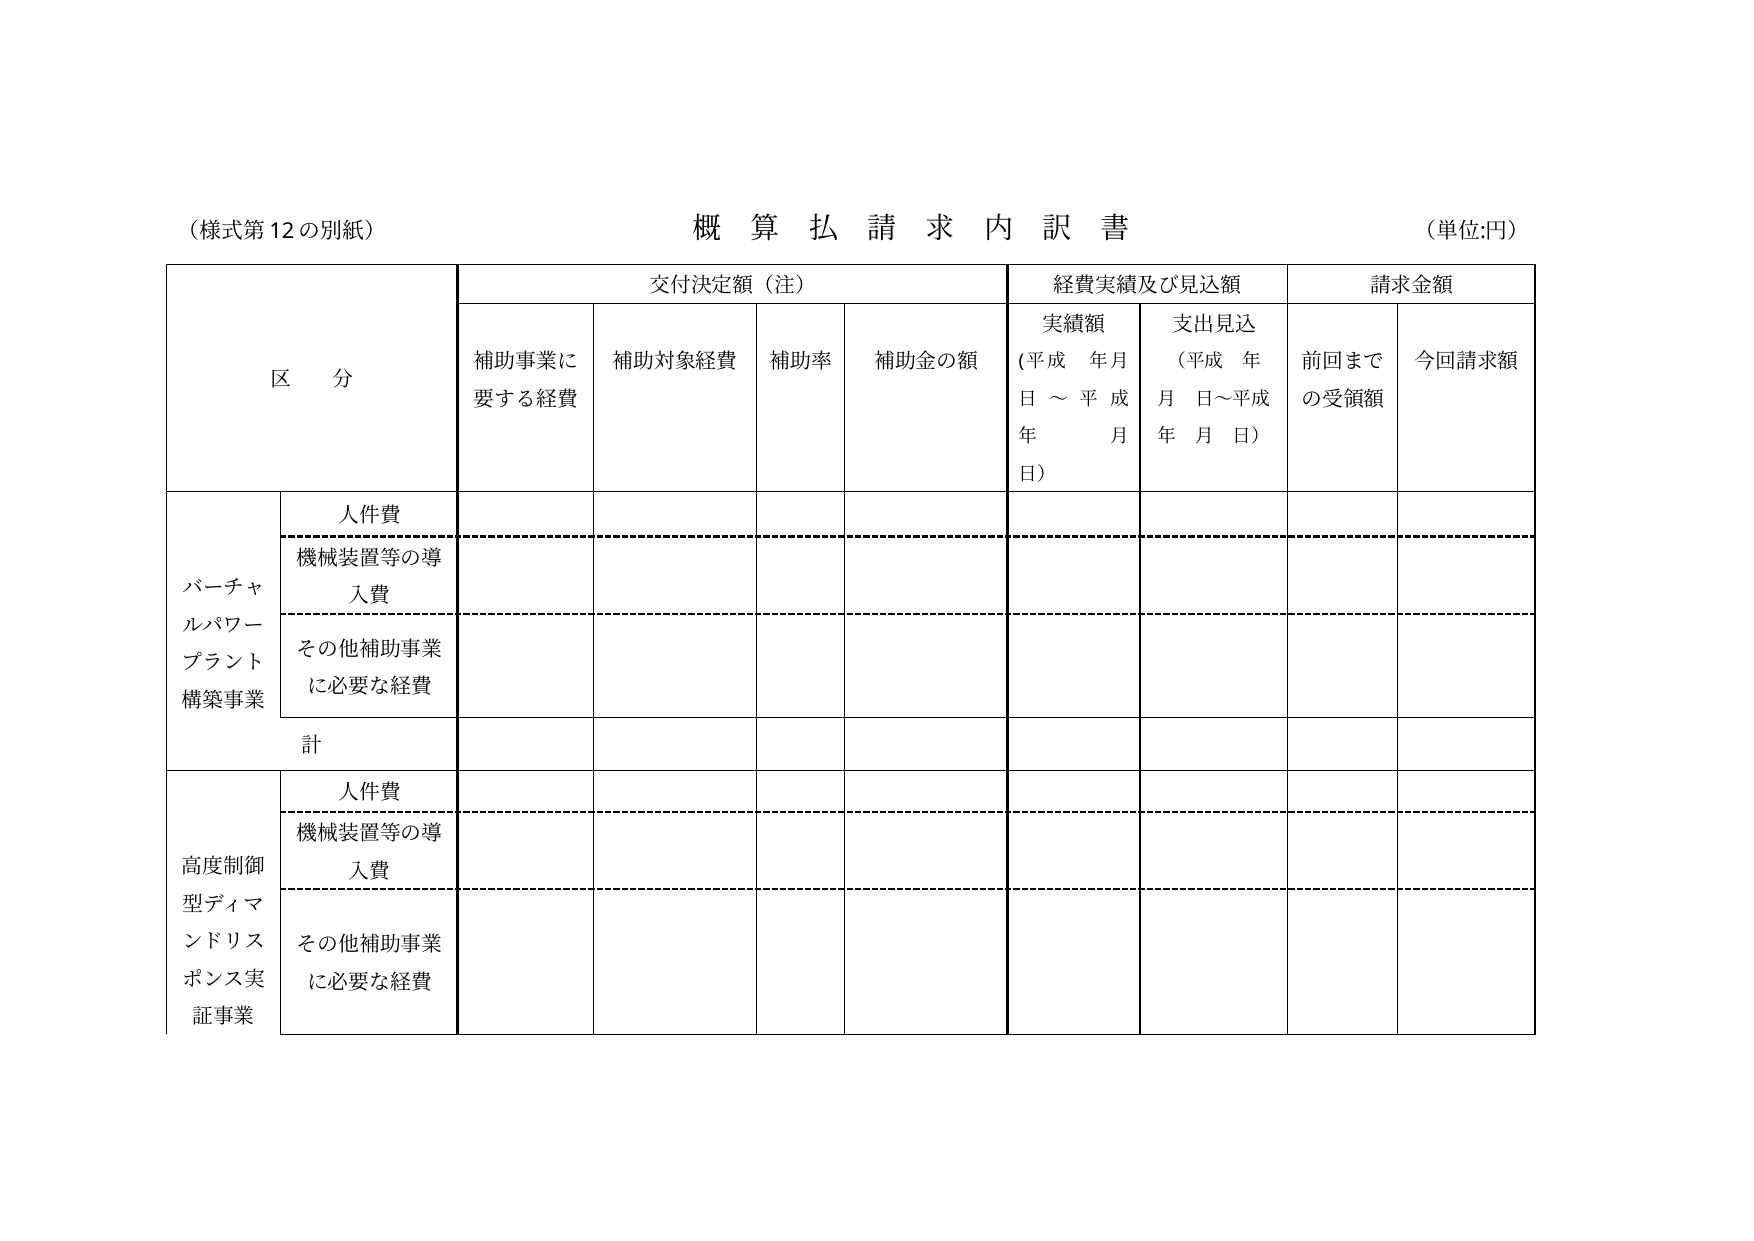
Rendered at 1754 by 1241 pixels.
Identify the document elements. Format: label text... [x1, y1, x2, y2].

table_cell 実績額 (平成 年月 日～平成 年 月 日） [1009, 304, 1139, 491]
table_cell [845, 811, 1006, 888]
table_cell [1288, 535, 1397, 612]
table_cell [1288, 888, 1397, 1033]
table_cell [459, 613, 593, 717]
table_cell [757, 492, 844, 535]
table_cell [459, 492, 593, 535]
table_cell [1398, 888, 1534, 1033]
table_cell [594, 771, 756, 811]
table_cell [1398, 535, 1534, 612]
table_cell [1141, 888, 1287, 1033]
table_cell 補助対象経費 [594, 304, 756, 491]
table_cell [757, 811, 844, 888]
table_cell 人件費 [281, 771, 456, 811]
table_cell 前回までの受領額 [1288, 304, 1397, 491]
table_cell バーチャルパワープラント構築事業 [167, 492, 280, 717]
table_cell 今回請求額 [1398, 304, 1534, 491]
table_cell [594, 811, 756, 888]
table_cell 機械装置等の導入費 [281, 535, 456, 612]
table_cell [1141, 492, 1287, 535]
table_cell [757, 771, 844, 811]
table_cell [1288, 492, 1397, 535]
table_cell [459, 771, 593, 811]
table_cell 支出見込 （平成 年 月 日～平成 年 月 日） [1141, 304, 1287, 491]
table_cell [1009, 718, 1139, 770]
table_cell [1141, 535, 1287, 612]
table_cell [1141, 811, 1287, 888]
table_cell [594, 613, 756, 717]
table_cell [1009, 492, 1139, 535]
table_cell [1398, 771, 1534, 811]
table_header 区 分 [167, 265, 456, 491]
table_cell [459, 718, 593, 770]
table_cell [757, 613, 844, 717]
table_cell 人件費 [281, 492, 456, 535]
table_header 経費実績及び見込額 [1009, 265, 1287, 302]
table_cell [1009, 888, 1139, 1033]
table_cell 補助事業に要する経費 [459, 304, 593, 491]
table_cell [1288, 771, 1397, 811]
table_cell [594, 718, 756, 770]
table_cell 機械装置等の導入費 [281, 811, 456, 888]
table_cell [1288, 811, 1397, 888]
table_cell [459, 811, 593, 888]
table_cell [845, 492, 1006, 535]
table_cell 補助率 [757, 304, 844, 491]
table_cell [594, 492, 756, 535]
table_cell [459, 888, 593, 1033]
table_cell [845, 535, 1006, 612]
table_cell [1288, 718, 1397, 770]
table_cell [459, 535, 593, 612]
table_header 請求金額 [1288, 265, 1534, 302]
table_cell [1398, 811, 1534, 888]
table_cell [1141, 718, 1287, 770]
table_cell [1398, 492, 1534, 535]
table_cell その他補助事業に必要な経費 [281, 613, 456, 717]
table_header 交付決定額（注） [459, 265, 1006, 302]
table_cell 計 [167, 717, 456, 770]
table_cell [1288, 613, 1397, 717]
table_cell [1009, 535, 1139, 612]
table_cell 補助金の額 [845, 304, 1006, 491]
table_cell [1009, 771, 1139, 811]
table_cell [757, 888, 844, 1033]
table_cell [845, 613, 1006, 717]
table_cell [594, 888, 756, 1033]
table_cell [1398, 613, 1534, 717]
table_cell [757, 535, 844, 612]
text （様式第12の別紙） 概 算 払 請 求 内 訳 書 （単位:円） [177, 189, 1547, 264]
table_cell [1141, 613, 1287, 717]
table_cell [1398, 718, 1534, 770]
table_cell [757, 718, 844, 770]
table_cell [845, 771, 1006, 811]
table_cell その他補助事業に必要な経費 [281, 888, 456, 1033]
table_cell 高度制御型ディマンドリスポンス実証事業 [167, 771, 280, 1033]
table_cell [1141, 771, 1287, 811]
table_cell [845, 718, 1006, 770]
table_cell [845, 888, 1006, 1033]
table_cell [1009, 811, 1139, 888]
table_cell [594, 535, 756, 612]
table_cell [1009, 613, 1139, 717]
